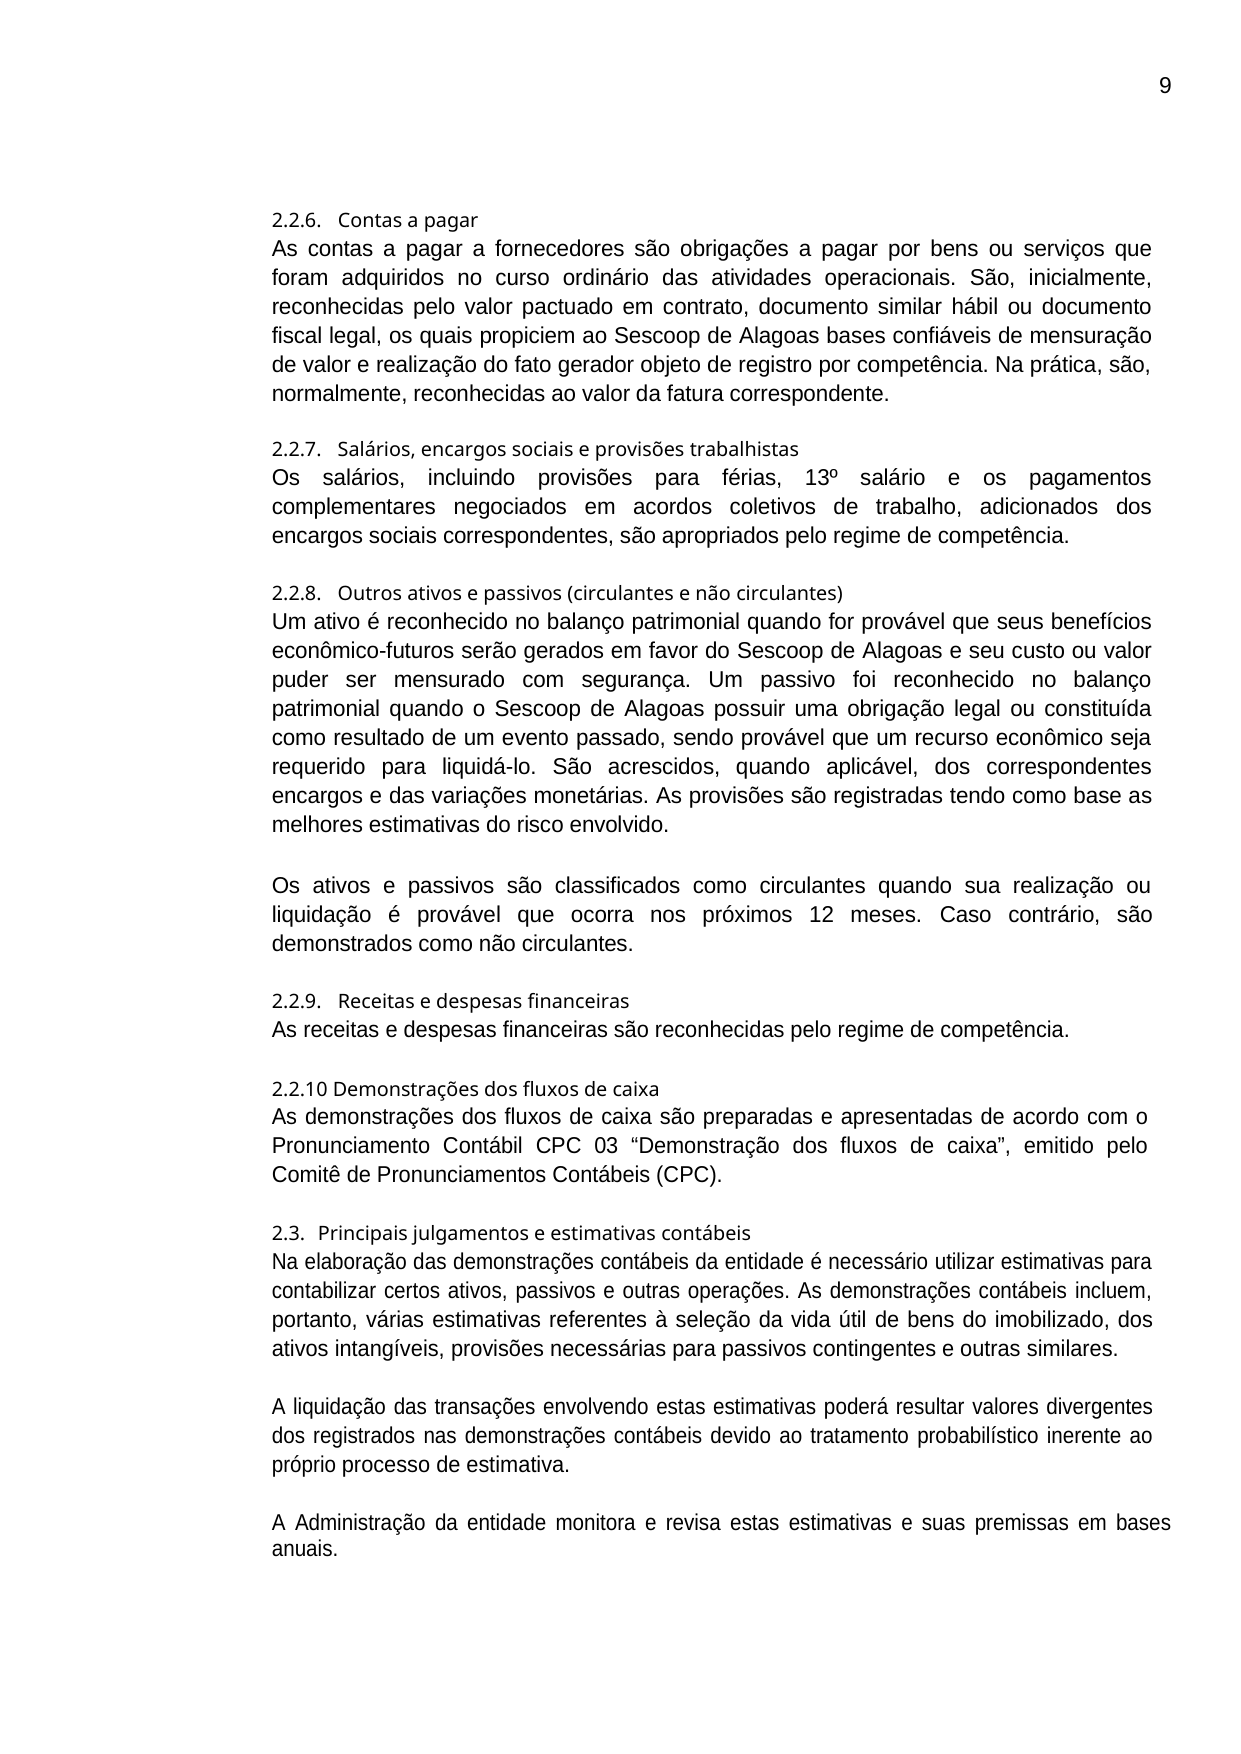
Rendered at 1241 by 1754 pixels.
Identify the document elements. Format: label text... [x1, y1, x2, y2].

text Na elaboração das demonstrações contábeis da entidade é necessário utilizar estimativas para contabilizar certos ativos, passivos e outras operações. As demonstrações contábeis incluem, portanto, várias estimativas referentes à seleção da vida útil de bens do imobilizado, dos ativos intangíveis, provisões necessárias para passivos contingentes e outras similares. [272, 1248, 1153, 1361]
list Salários, encargos sociais e provisões trabalhistas [272, 435, 1171, 462]
list Receitas e despesas financeiras [272, 988, 1171, 1014]
list Principais julgamentos e estimativas contábeis [272, 1219, 1171, 1246]
text Os ativos e passivos são classificados como circulantes quando sua realização ou liquidação é provável que ocorra nos próximos 12 meses. Caso contrário, são demonstrados como não circulantes. [272, 872, 1153, 956]
text Os salários, incluindo provisões para férias, 13º salário e os pagamentos complementares negociados em acordos coletivos de trabalho, adicionados dos encargos sociais correspondentes, são apropriados pelo regime de competência. [272, 464, 1153, 548]
list Outros ativos e passivos (circulantes e não circulantes) [272, 579, 1171, 606]
text 2.2.10 Demonstrações dos fluxos de caixa [272, 1075, 1171, 1102]
text Um ativo é reconhecido no balanço patrimonial quando for provável que seus benefícios econômico-futuros serão gerados em favor do Sescoop de Alagoas e seu custo ou valor puder ser mensurado com segurança. Um passivo foi reconhecido no balanço patrimonial quando o Sescoop de Alagoas possuir uma obrigação legal ou constituída como resultado de um evento passado, sendo provável que um recurso econômico seja requerido para liquidá-lo. São acrescidos, quando aplicável, dos correspondentes encargos e das variações monetárias. As provisões são registradas tendo como base as melhores estimativas do risco envolvido. [272, 608, 1153, 837]
text As demonstrações dos fluxos de caixa são preparadas e apresentadas de acordo com o Pronunciamento Contábil CPC 03 “Demonstração dos fluxos de caixa”, emitido pelo Comitê de Pronunciamentos Contábeis (CPC). [272, 1103, 1149, 1188]
text A liquidação das transações envolvendo estas estimativas poderá resultar valores divergentes dos registrados nas demonstrações contábeis devido ao tratamento probabilístico inerente ao próprio processo de estimativa. [272, 1393, 1153, 1477]
text A Administração da entidade monitora e revisa estas estimativas e suas premissas em bases anuais. [272, 1509, 1171, 1562]
text As contas a pagar a fornecedores são obrigações a pagar por bens ou serviços que foram adquiridos no curso ordinário das atividades operacionais. São, inicialmente, reconhecidas pelo valor pactuado em contrato, documento similar hábil ou documento fiscal legal, os quais propiciem ao Sescoop de Alagoas bases confiáveis de mensuração de valor e realização do fato gerador objeto de registro por competência. Na prática, são, normalmente, reconhecidas ao valor da fatura correspondente. [272, 235, 1153, 406]
text As receitas e despesas financeiras são reconhecidas pelo regime de competência. [272, 1016, 1171, 1043]
list Contas a pagar [272, 206, 1171, 233]
